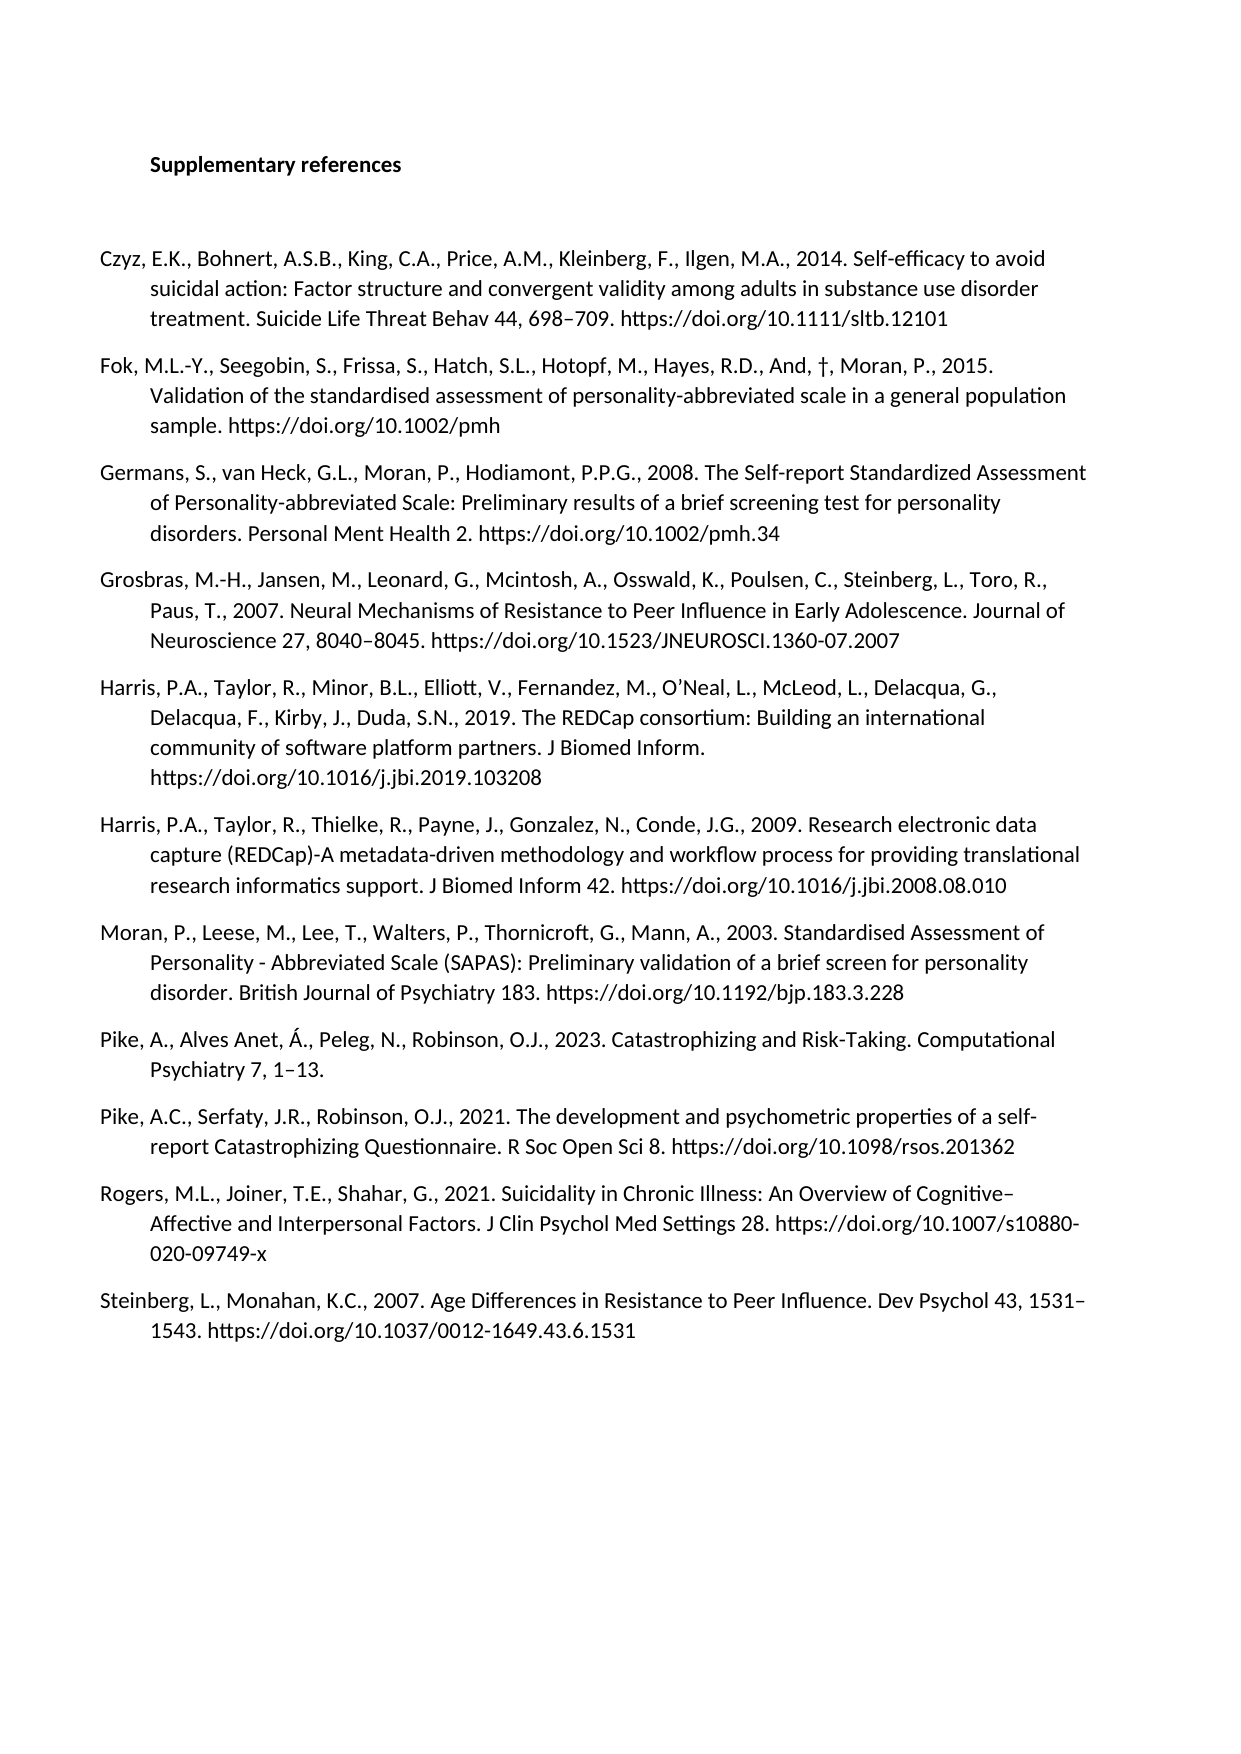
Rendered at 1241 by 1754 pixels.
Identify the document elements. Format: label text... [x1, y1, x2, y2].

text Supplementary references [150, 150, 1090, 178]
